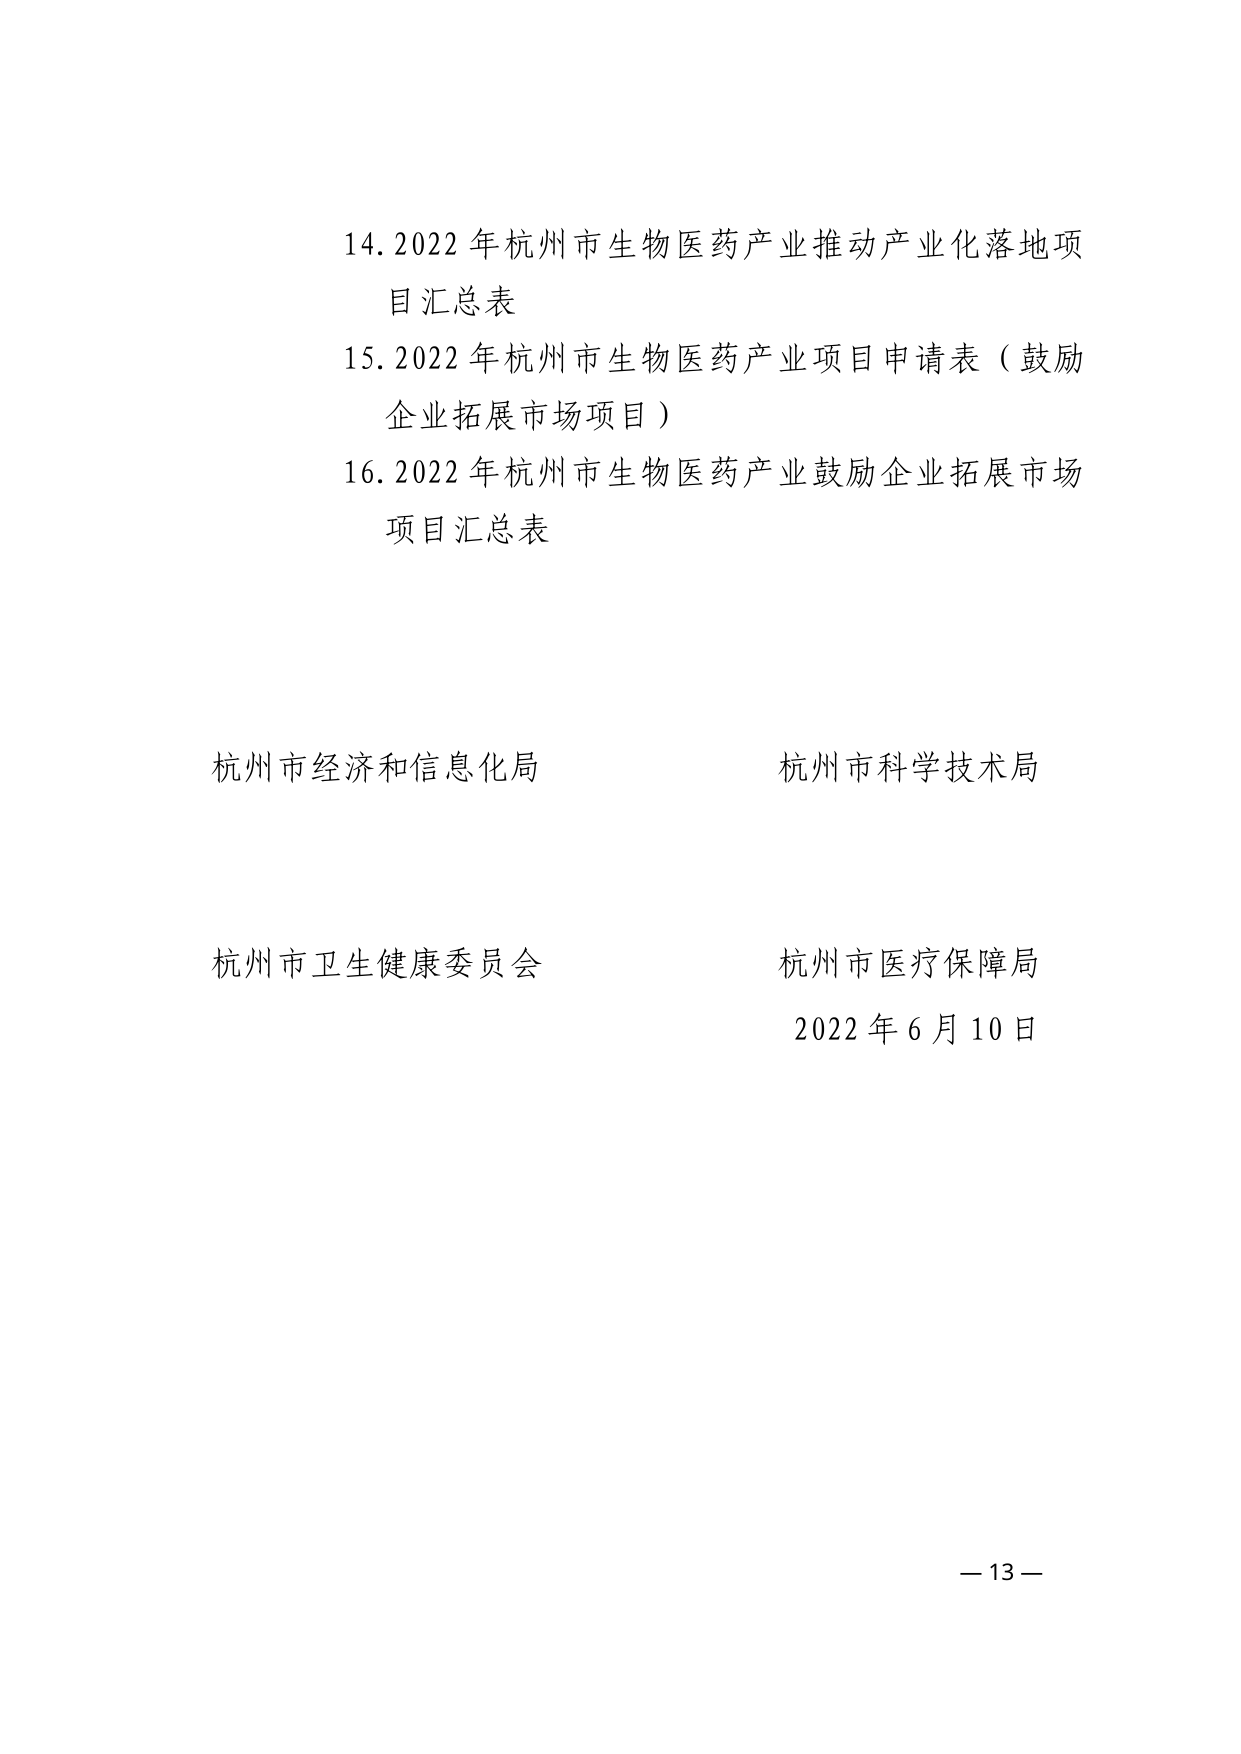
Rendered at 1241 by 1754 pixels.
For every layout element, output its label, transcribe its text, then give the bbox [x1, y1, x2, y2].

text 15.2022年杭州市生物医药产业项目申请表（鼓励企业拓展市场项目） [165, 337, 1087, 432]
text 16.2022年杭州市生物医药产业鼓励企业拓展市场项目汇总表 [165, 451, 1087, 546]
text 杭州市经济和信息化局 杭州市科学技术局 [165, 733, 1087, 798]
text 14.2022年杭州市生物医药产业推动产业化落地项目汇总表 [165, 223, 1087, 318]
text 2022年6月10日 [165, 994, 1087, 1060]
text 杭州市卫生健康委员会 杭州市医疗保障局 [165, 929, 1087, 994]
